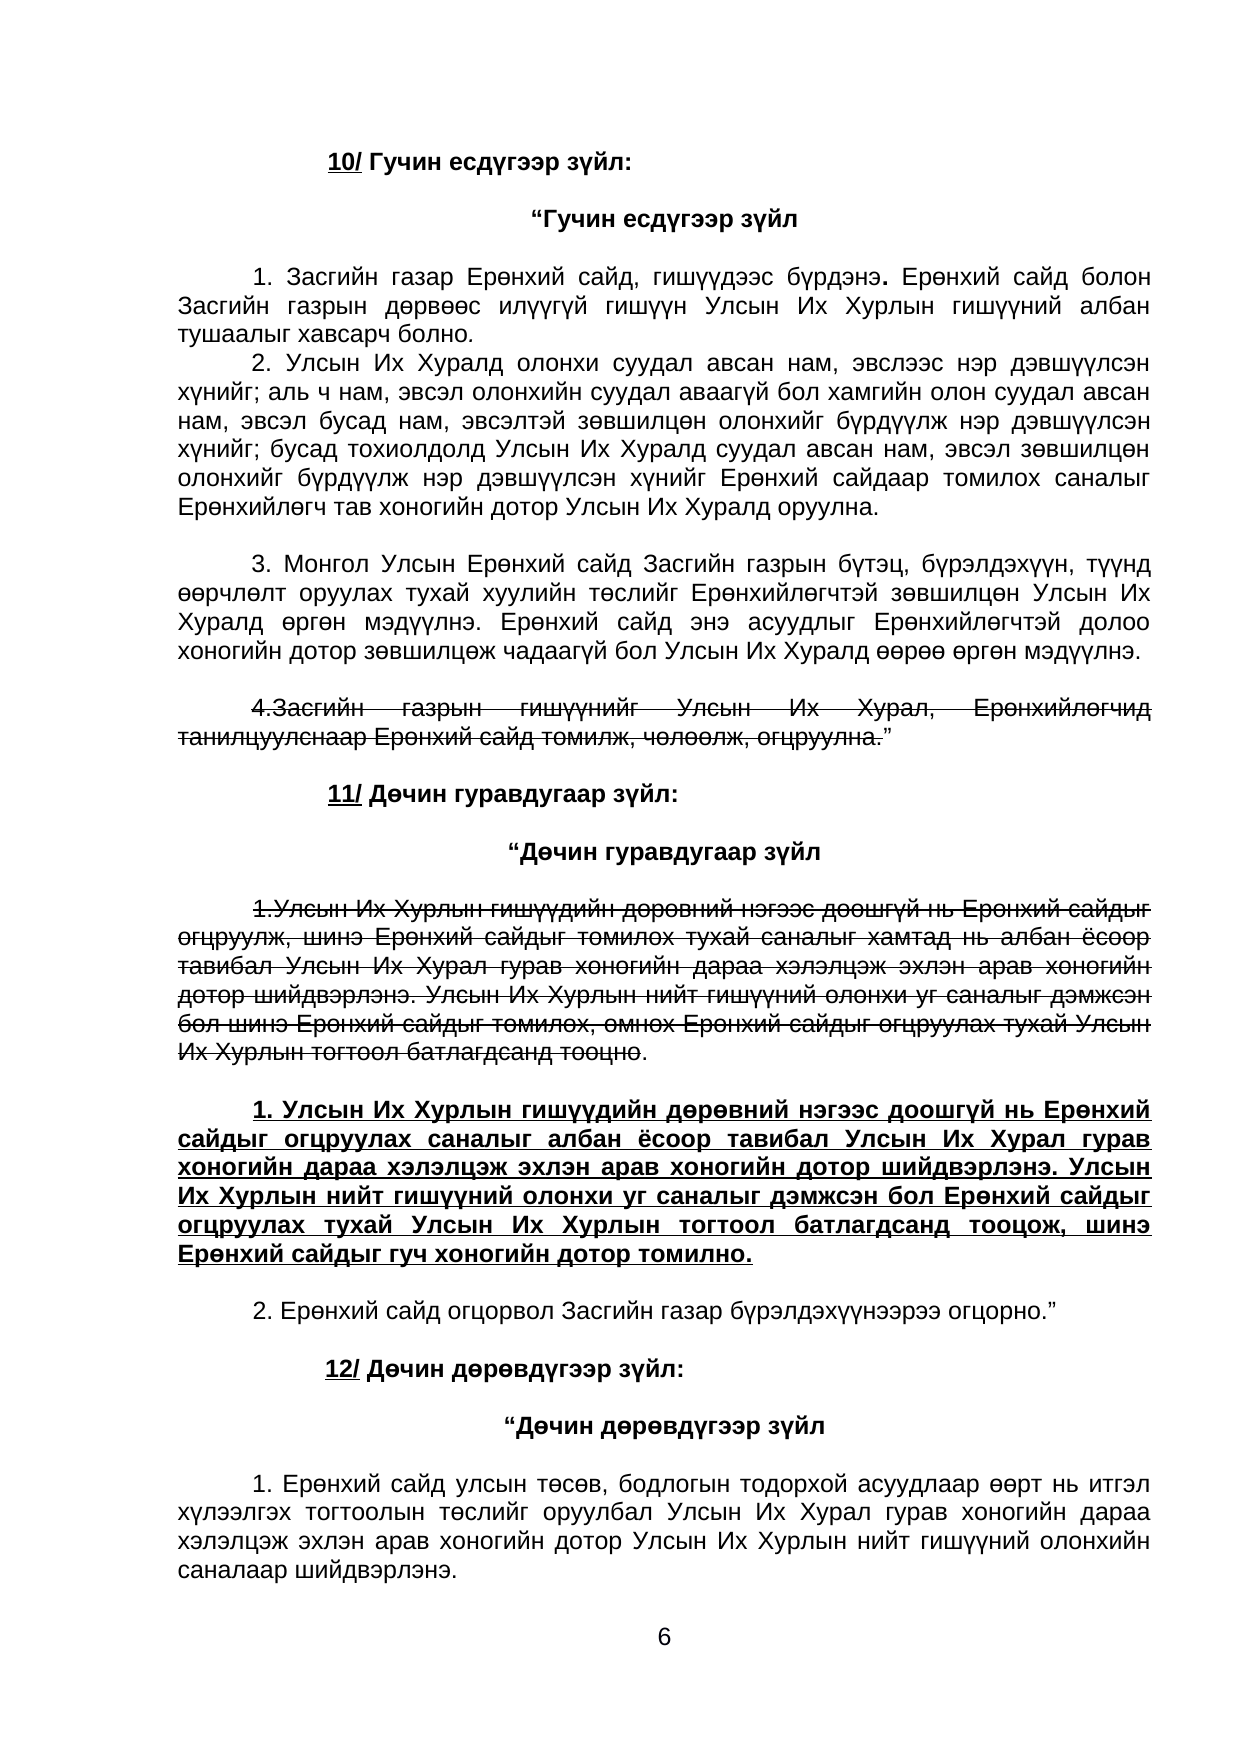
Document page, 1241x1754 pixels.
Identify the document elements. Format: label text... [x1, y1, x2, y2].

text 1. Засгийн газар Ерөнхий сайд, гишүүдээс бүрдэнэ. Ерөнхий сайд болон Засгийн газрын дөрвөөс илүүгүй гишүүн Улсын Их Хурлын гишүүний албан тушаалыг хавсарч болно. [177, 262, 1152, 348]
text 1. Улсын Их Хурлын гишүүдийн дөрөвний нэгээс доошгүй нь Ерөнхий сайдыг огцруулах саналыг албан ёсоор тавибал Улсын Их Хурал гурав хоногийн дараа хэлэлцэж эхлэн арав хоногийн дотор шийдвэрлэнэ. Улсын Их Хурлын нийт гишүүний олонхи уг саналыг дэмжсэн бол Ерөнхий сайдыг огцруулах тухай Улсын Их Хурлын тогтоол батлагдсанд тооцож, шинэ Ерөнхий сайдыг гуч хоногийн дотор томилно. [177, 1095, 1152, 1149]
text 3. Монгол Улсын Ерөнхий сайд Засгийн газрын бүтэц, бүрэлдэхүүн, түүнд өөрчлөлт оруулах тухай хуулийн төслийг Ерөнхийлөгчтэй зөвшилцөн Улсын Их Хуралд өргөн мэдүүлнэ. Ерөнхий сайд энэ асуудлыг Ерөнхийлөгчтэй долоо хоногийн дотор зөвшилцөж чадаагүй бол Улсын Их Хуралд өөрөө өргөн мэдүүлнэ. [177, 549, 1152, 664]
text 1. Улсын Их Хурлын гишүүдийн дөрөвний нэгээс доошгүй нь Ерөнхий сайдыг огцруулах саналыг албан ёсоор тавибал Улсын Их Хурал гурав хоногийн дараа хэлэлцэж эхлэн арав хоногийн дотор шийдвэрлэнэ. Улсын Их Хурлын нийт гишүүний олонхи уг саналыг дэмжсэн бол Ерөнхий сайдыг огцруулах тухай Улсын Их Хурлын тогтоол батлагдсанд тооцож, шинэ Ерөнхий сайдыг гуч хоногийн дотор томилно. [177, 1150, 1152, 1177]
text 12/ Дөчин дөрөвдүгээр зүйл: [250, 1354, 1152, 1382]
text “Дөчин гуравдугаар зүйл [177, 837, 1152, 866]
text 1.Улсын Их Хурлын гишүүдийн дөрөвний нэгээс доошгүй нь Ерөнхий сайдыг огцруулж, шинэ Ерөнхий сайдыг томилох тухай саналыг хамтад нь албан ёсоор тавибал Улсын Их Хурал гурав хоногийн дараа хэлэлцэж эхлэн арав хоногийн дотор шийдвэрлэнэ. Улсын Их Хурлын нийт гишүүний олонхи уг саналыг дэмжсэн бол шинэ Ерөнхий сайдыг томилох, өмнөх Ерөнхий сайдыг огцруулах тухай Улсын Их Хурлын тогтоол батлагдсанд тооцно. [177, 968, 1152, 996]
text “Гучин есдүгээр зүйл [177, 204, 1152, 233]
text 1. Улсын Их Хурлын гишүүдийн дөрөвний нэгээс доошгүй нь Ерөнхий сайдыг огцруулах саналыг албан ёсоор тавибал Улсын Их Хурал гурав хоногийн дараа хэлэлцэж эхлэн арав хоногийн дотор шийдвэрлэнэ. Улсын Их Хурлын нийт гишүүний олонхи уг саналыг дэмжсэн бол Ерөнхий сайдыг огцруулах тухай Улсын Их Хурлын тогтоол батлагдсанд тооцож, шинэ Ерөнхий сайдыг гуч хоногийн дотор томилно. [177, 1178, 1152, 1206]
text “Дөчин дөрөвдүгээр зүйл [177, 1411, 1152, 1440]
text 1. Улсын Их Хурлын гишүүдийн дөрөвний нэгээс доошгүй нь Ерөнхий сайдыг огцруулах саналыг албан ёсоор тавибал Улсын Их Хурал гурав хоногийн дараа хэлэлцэж эхлэн арав хоногийн дотор шийдвэрлэнэ. Улсын Их Хурлын нийт гишүүний олонхи уг саналыг дэмжсэн бол Ерөнхий сайдыг огцруулах тухай Улсын Их Хурлын тогтоол батлагдсанд тооцож, шинэ Ерөнхий сайдыг гуч хоногийн дотор томилно. [177, 1236, 1152, 1267]
text 4.Засгийн газрын гишүүнийг Улсын Их Хурал, Ерөнхийлөгчид танилцуулснаар Ерөнхий сайд томилж, чөлөөлж, огцруулна.” [177, 693, 1152, 751]
text 11/ Дөчин гуравдугаар зүйл: [252, 779, 1152, 808]
text 1.Улсын Их Хурлын гишүүдийн дөрөвний нэгээс доошгүй нь Ерөнхий сайдыг огцруулж, шинэ Ерөнхий сайдыг томилох тухай саналыг хамтад нь албан ёсоор тавибал Улсын Их Хурал гурав хоногийн дараа хэлэлцэж эхлэн арав хоногийн дотор шийдвэрлэнэ. Улсын Их Хурлын нийт гишүүний олонхи уг саналыг дэмжсэн бол шинэ Ерөнхий сайдыг томилох, өмнөх Ерөнхий сайдыг огцруулах тухай Улсын Их Хурлын тогтоол батлагдсанд тооцно. [177, 894, 1152, 967]
text 2. Ерөнхий сайд огцорвол Засгийн газар бүрэлдэхүүнээрээ огцорно.” [177, 1296, 1152, 1325]
text 1. Улсын Их Хурлын гишүүдийн дөрөвний нэгээс доошгүй нь Ерөнхий сайдыг огцруулах саналыг албан ёсоор тавибал Улсын Их Хурал гурав хоногийн дараа хэлэлцэж эхлэн арав хоногийн дотор шийдвэрлэнэ. Улсын Их Хурлын нийт гишүүний олонхи уг саналыг дэмжсэн бол Ерөнхий сайдыг огцруулах тухай Улсын Их Хурлын тогтоол батлагдсанд тооцож, шинэ Ерөнхий сайдыг гуч хоногийн дотор томилно. [177, 1207, 1152, 1235]
text 1. Ерөнхий сайд улсын төсөв, бодлогын тодорхой асуудлаар өөрт нь итгэл хүлээлгэх тогтоолын төслийг оруулбал Улсын Их Хурал гурав хоногийн дараа хэлэлцэж эхлэн арав хоногийн дотор Улсын Их Хурлын нийт гишүүний олонхийн саналаар шийдвэрлэнэ. [177, 1469, 1152, 1584]
text 2. Улсын Их Хуралд олонхи суудал авсан нам, эвслээс нэр дэвшүүлсэн хүнийг; аль ч нам, эвсэл олонхийн суудал аваагүй бол хамгийн олон суудал авсан нам, эвсэл бусад нам, эвсэлтэй зөвшилцөн олонхийг бүрдүүлж нэр дэвшүүлсэн хүнийг; бусад тохиолдолд Улсын Их Хуралд суудал авсан нам, эвсэл зөвшилцөн олонхийг бүрдүүлж нэр дэвшүүлсэн хүнийг Ерөнхий сайдаар томилох саналыг Ерөнхийлөгч тав хоногийн дотор Улсын Их Хуралд оруулна. [177, 348, 1152, 521]
text 1.Улсын Их Хурлын гишүүдийн дөрөвний нэгээс доошгүй нь Ерөнхий сайдыг огцруулж, шинэ Ерөнхий сайдыг томилох тухай саналыг хамтад нь албан ёсоор тавибал Улсын Их Хурал гурав хоногийн дараа хэлэлцэж эхлэн арав хоногийн дотор шийдвэрлэнэ. Улсын Их Хурлын нийт гишүүний олонхи уг саналыг дэмжсэн бол шинэ Ерөнхий сайдыг томилох, өмнөх Ерөнхий сайдыг огцруулах тухай Улсын Их Хурлын тогтоол батлагдсанд тооцно. [177, 997, 1152, 1066]
text 10/ Гучин есдүгээр зүйл: [252, 147, 1152, 176]
